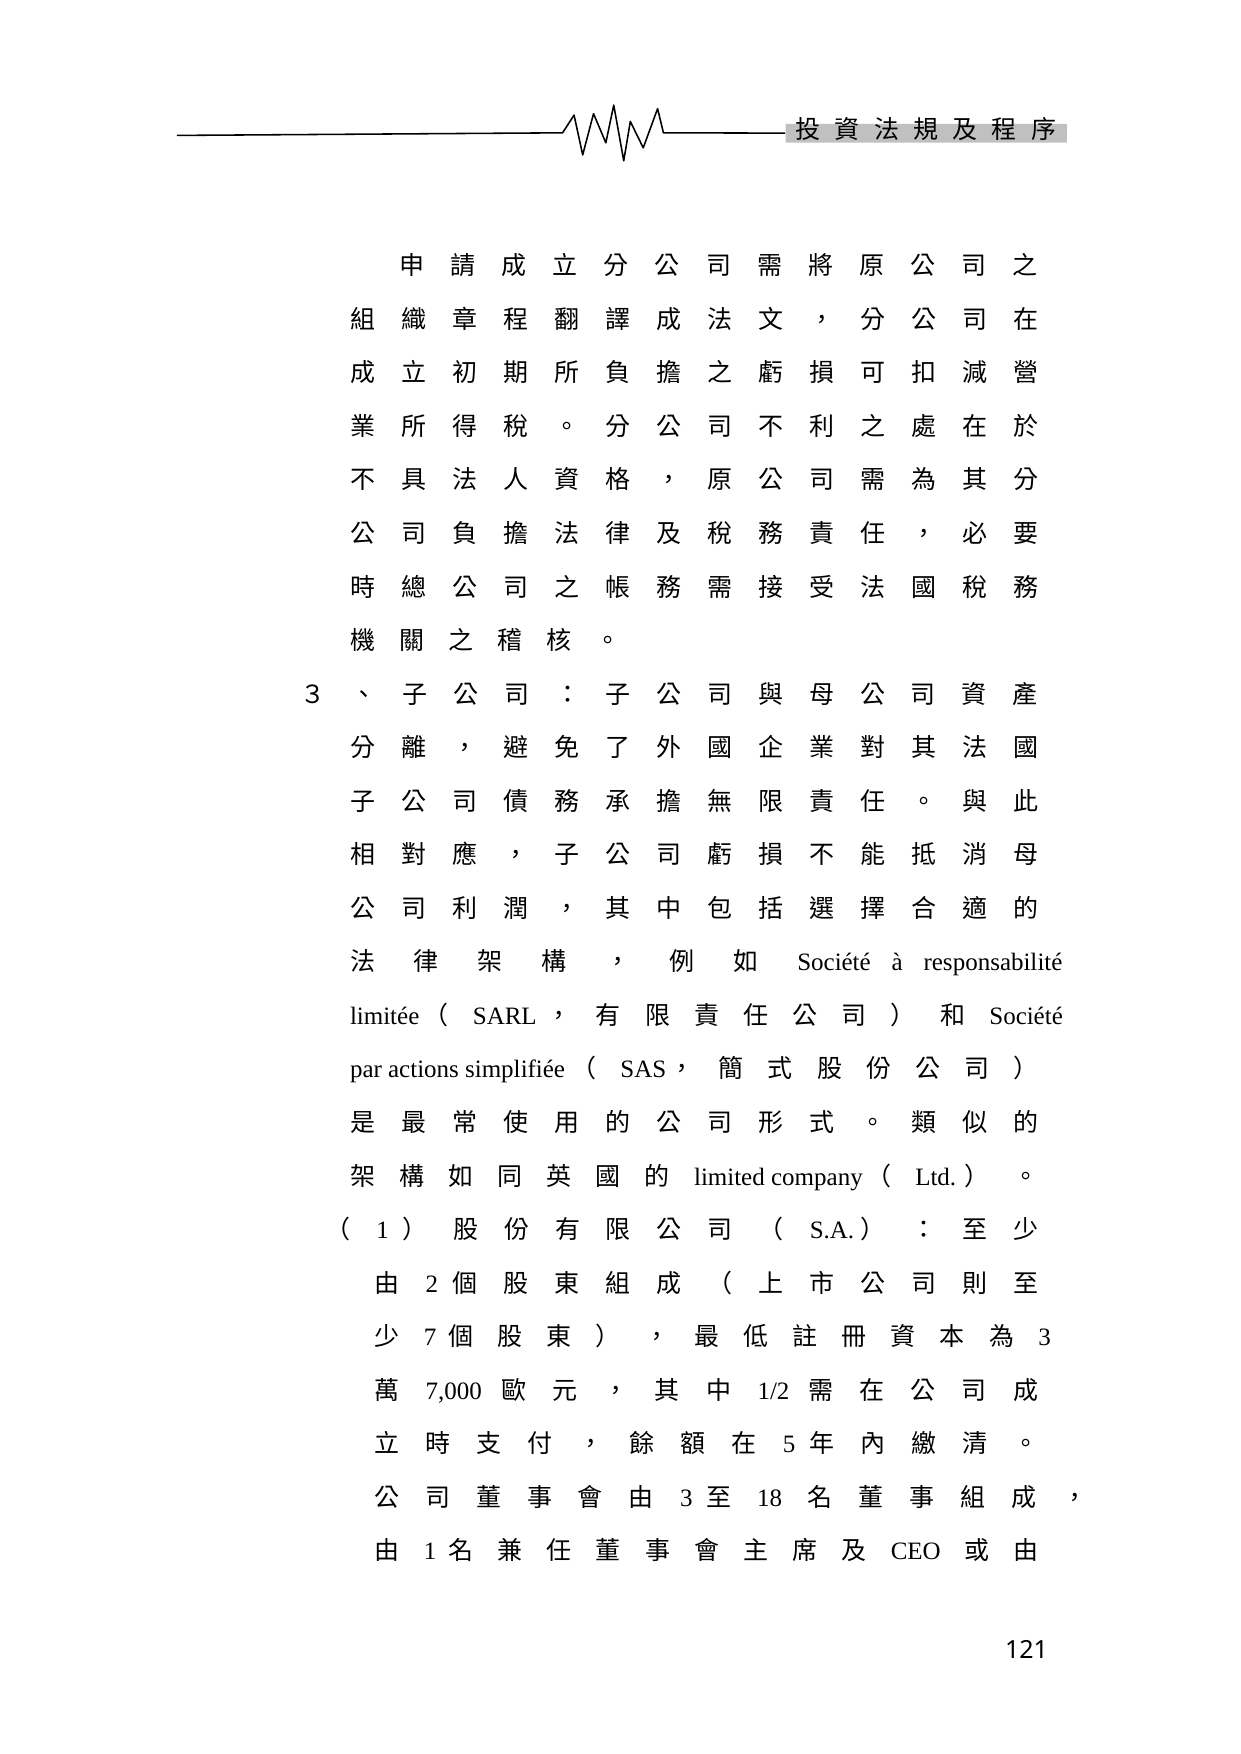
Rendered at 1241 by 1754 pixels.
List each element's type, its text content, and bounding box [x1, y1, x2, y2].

text ３、子公司：子公司與母公司資產分離，避免了外國企業對其法國子公司債務承擔無限責任。與此相對應，子公司虧損不能抵消母公司利潤，其中包括選擇合適的法律架構，例如Société à responsabilité limitée（SARL，有限責任公司）和Société par actions simplifiée（SAS，簡式股份公司）是最常使用的公司形式。類似的架構如同英國的limited company（Ltd.）。 [276, 666, 1063, 1201]
text 申請成立分公司需將原公司之組織章程翻譯成法文，分公司在成立初期所負擔之虧損可扣減營業所得稅。分公司不利之處在於不具法人資格，原公司需為其分公司負擔法律及稅務責任，必要時總公司之帳務需接受法國稅務機關之稽核。 [325, 237, 1063, 666]
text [301, 1201, 1063, 1576]
